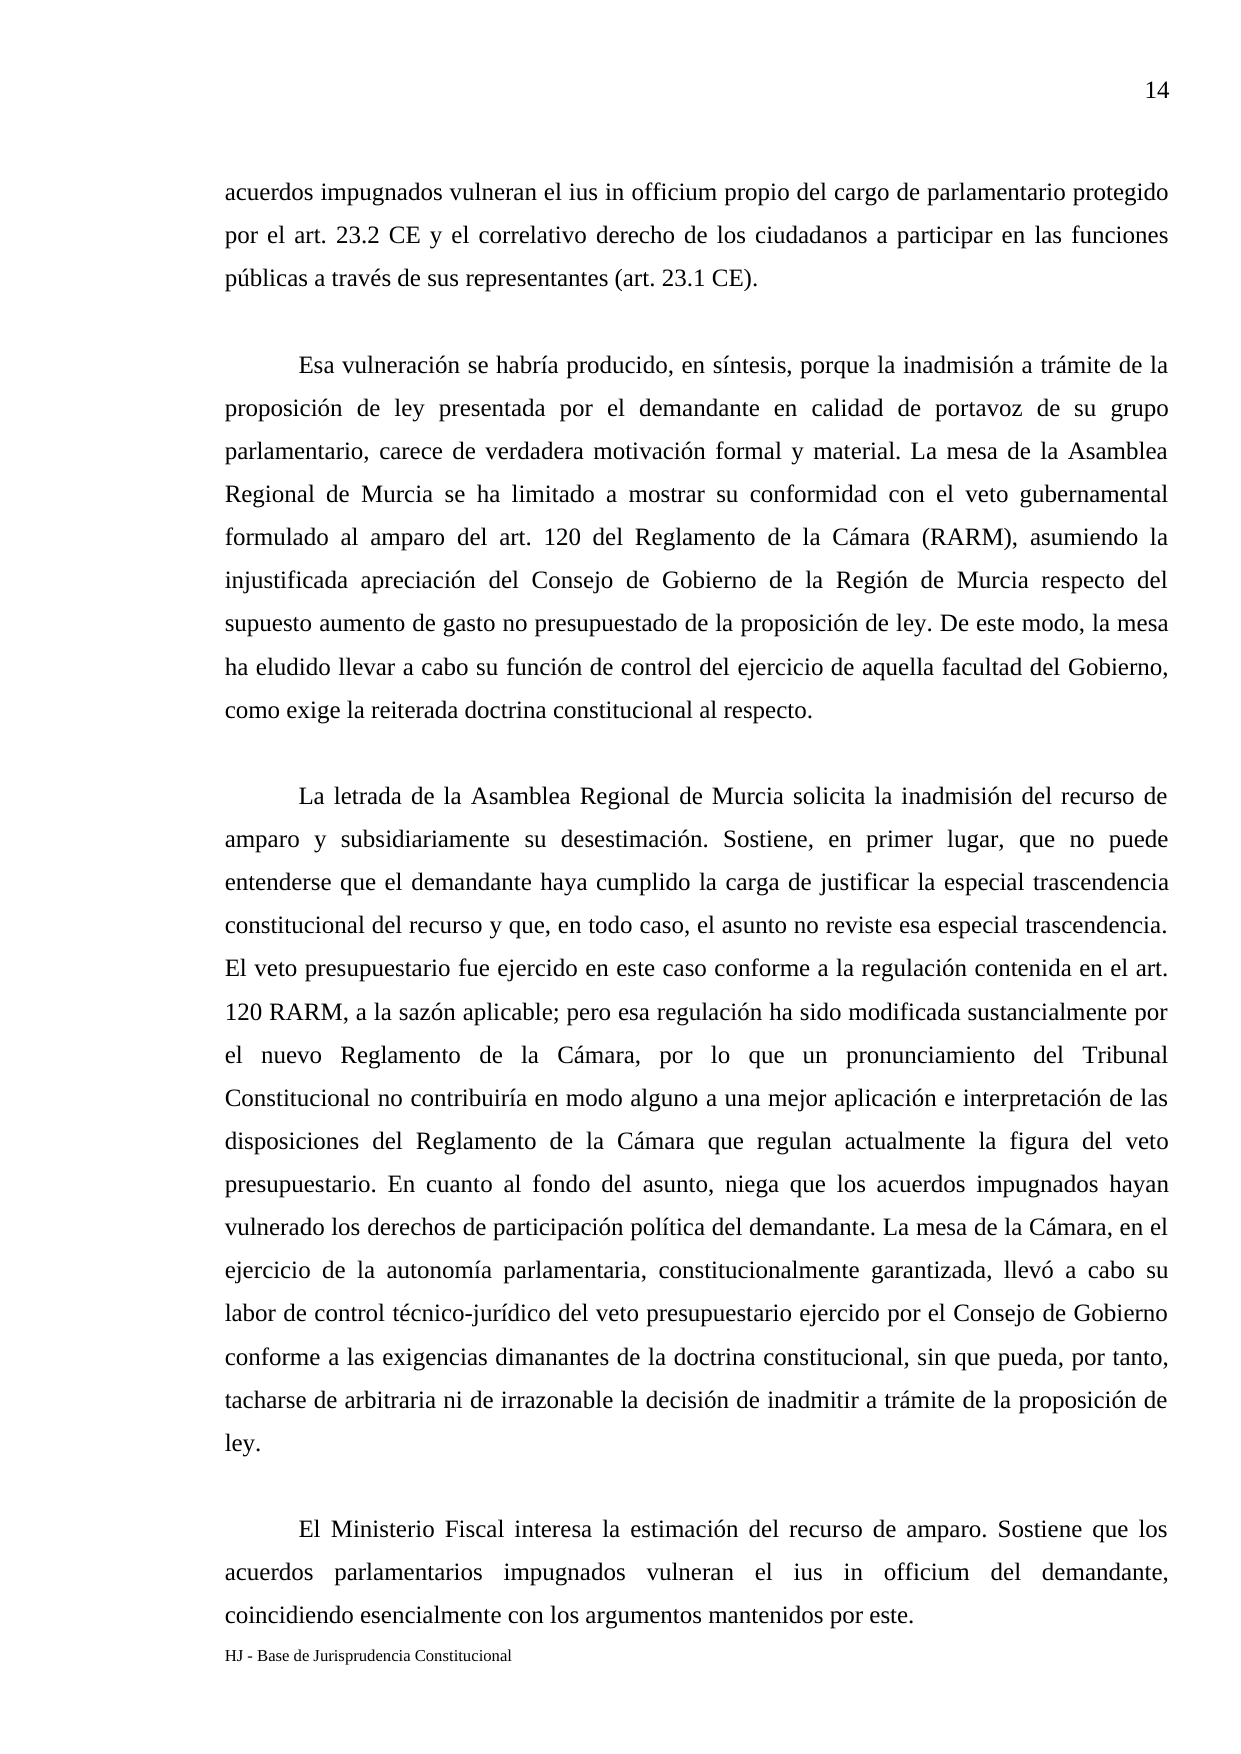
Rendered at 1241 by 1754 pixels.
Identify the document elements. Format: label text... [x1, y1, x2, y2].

text El Ministerio Fiscal interesa la estimación del recurso de amparo. Sostiene que los acuerdos parlamentarios impugnados vulneran el ius in officium del demandante, coincidiendo esencialmente con los argumentos mantenidos por este. [224, 1514, 1169, 1629]
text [224, 177, 1169, 292]
text La letrada de la Asamblea Regional de Murcia solicita la inadmisión del recurso de amparo y subsidiariamente su desestimación. Sostiene, en primer lugar, que no puede entenderse que el demandante haya cumplido la carga de justificar la especial trascendencia constitucional del recurso y que, en todo caso, el asunto no reviste esa especial trascendencia. El veto presupuestario fue ejercido en este caso conforme a la regulación contenida en el art. 120 RARM, a la sazón aplicable; pero esa regulación ha sido modificada sustancialmente por el nuevo Reglamento de la Cámara, por lo que un pronunciamiento del Tribunal Constitucional no contribuiría en modo alguno a una mejor aplicación e interpretación de las disposiciones del Reglamento de la Cámara que regulan actualmente la figura del veto presupuestario. En cuanto al fondo del asunto, niega que los acuerdos impugnados hayan vulnerado los derechos de participación política del demandante. La mesa de la Cámara, en el ejercicio de la autonomía parlamentaria, constitucionalmente garantizada, llevó a cabo su labor de control técnico-jurídico del veto presupuestario ejercido por el Consejo de Gobierno conforme a las exigencias dimanantes de la doctrina constitucional, sin que pueda, por tanto, tacharse de arbitraria ni de irrazonable la decisión de inadmitir a trámite de la proposición de ley. [224, 781, 1169, 1457]
text Esa vulneración se habría producido, en síntesis, porque la inadmisión a trámite de la proposición de ley presentada por el demandante en calidad de portavoz de su grupo parlamentario, carece de verdadera motivación formal y material. La mesa de la Asamblea Regional de Murcia se ha limitado a mostrar su conformidad con el veto gubernamental formulado al amparo del art. 120 del Reglamento de la Cámara (RARM), asumiendo la injustificada apreciación del Consejo de Gobierno de la Región de Murcia respecto del supuesto aumento de gasto no presupuestado de la proposición de ley. De este modo, la mesa ha eludido llevar a cabo su función de control del ejercicio de aquella facultad del Gobierno, como exige la reiterada doctrina constitucional al respecto. [224, 350, 1169, 723]
